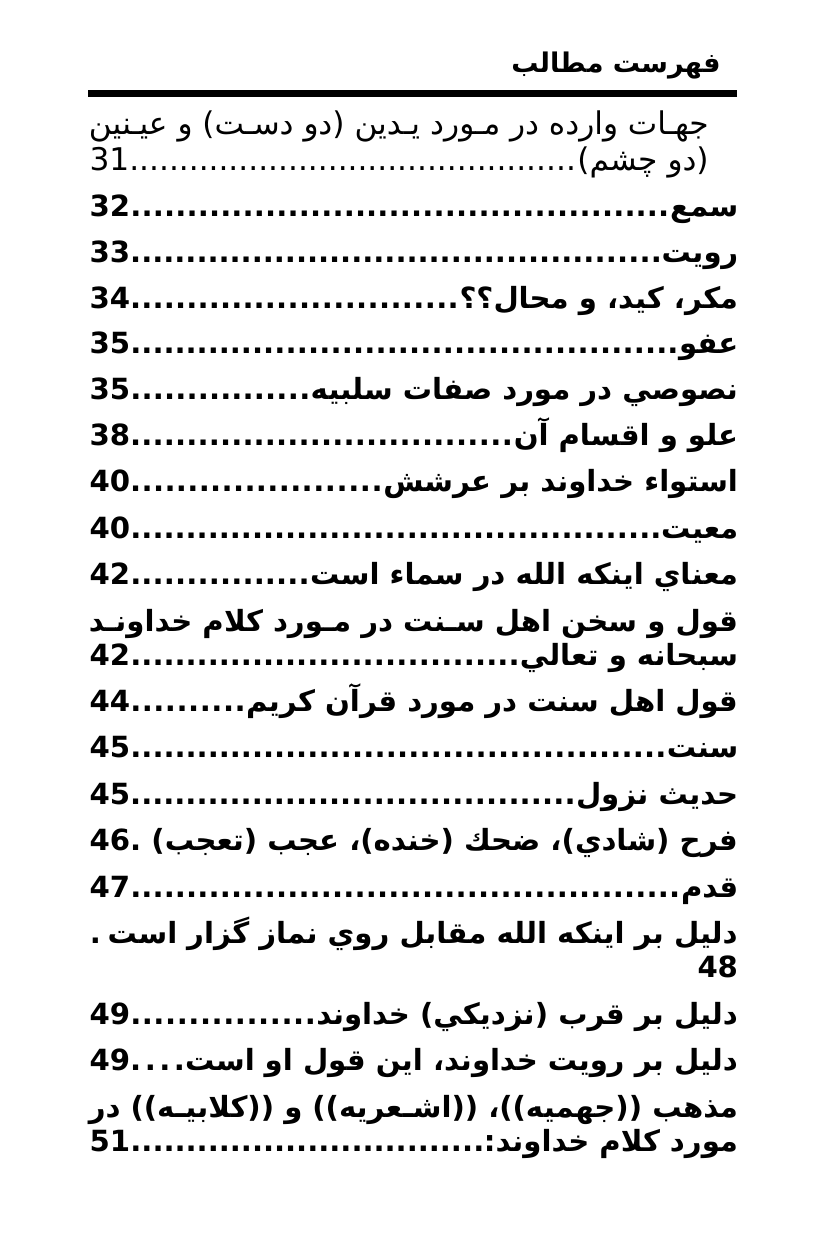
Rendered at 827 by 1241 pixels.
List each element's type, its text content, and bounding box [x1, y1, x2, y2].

text استواء خداوند بر عرشش 40 [89, 464, 738, 498]
text حديث نزول 45 [89, 777, 738, 811]
text معناي اينكه الله در سماء است 42 [89, 557, 738, 591]
text دليل بر رويت خداوند، اين قول او است 49 [89, 1043, 738, 1077]
text مكر، كيد، و محال؟؟ 34 [89, 282, 738, 315]
text نصوصي در مورد صفات سلبيه 35 [89, 373, 738, 406]
text سنت 45 [89, 731, 738, 765]
text سمع 32 [89, 190, 738, 223]
text جهات وارده در مورد يدين (دو دست) و عينين (دو چشم) 31 [89, 106, 708, 178]
text معيت 40 [89, 511, 738, 545]
text قدم 47 [89, 870, 738, 904]
text عفو 35 [89, 327, 738, 361]
text علو و اقسام آن 38 [89, 419, 738, 452]
text قول و سخن اهل سنت در مورد كلام خداوند سبحانه و تعالي 42 [89, 604, 738, 672]
text فرح (شادي)، ضحك (خنده)، عجب (تعجب) 46 [89, 824, 738, 858]
text قول اهل سنت در مورد قرآن كريم 44 [89, 684, 738, 718]
text دليل بر اينكه الله مقابل روي نماز گزار است 48 [89, 917, 738, 984]
text رويت 33 [89, 236, 738, 269]
text مذهب ((جهميه))، ((اشعريه)) و ((كلابيه)) در مورد كلام خداوند: 51 [89, 1090, 738, 1158]
text دليل بر قرب (نزديكي) خداوند 49 [89, 997, 738, 1031]
